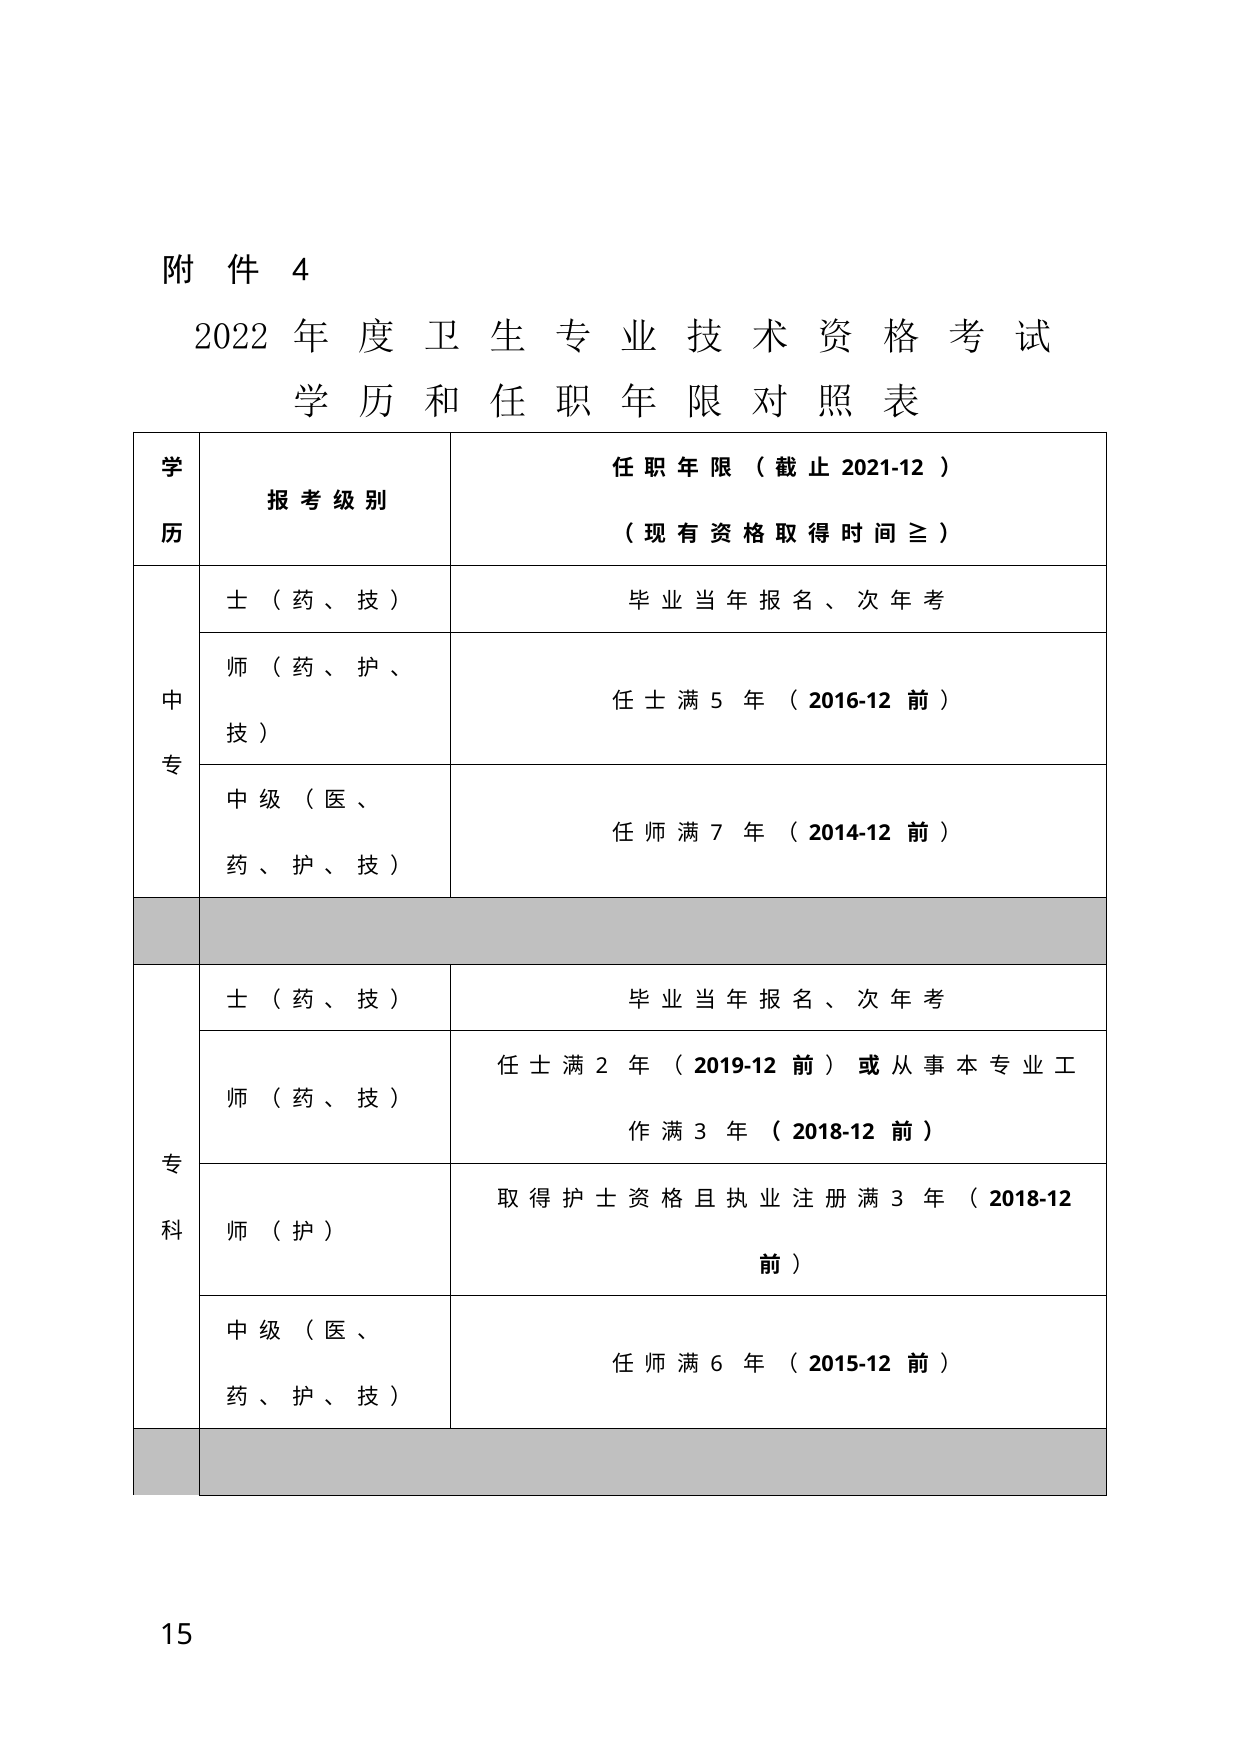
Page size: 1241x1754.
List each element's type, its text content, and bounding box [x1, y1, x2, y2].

table_cell 中级（医、药、护、技） [200, 1296, 450, 1428]
table_cell 师（护） [200, 1164, 450, 1295]
table_cell 任士满2年（2019-12前）或从事本专业工作满3年（2018-12前） [451, 1031, 1106, 1163]
table_header 报考级别 [200, 433, 450, 565]
table_cell [200, 1429, 1106, 1495]
text 2022年度卫生专业技术资格考试学历和任职年限对照表 [161, 300, 1079, 432]
table_header 学历 [134, 433, 199, 565]
table_header 任职年限（截止2021-12） [451, 433, 1106, 498]
table_cell [134, 1429, 199, 1495]
table_cell 任士满5年（2016-12前） [451, 633, 1106, 764]
table_cell 任师满6年（2015-12前） [451, 1296, 1106, 1428]
text 附件4 [161, 234, 1079, 300]
table_cell 毕业当年报名、次年考 [451, 566, 1106, 632]
table_cell 中级（医、药、护、技） [200, 765, 450, 897]
table_cell 专科 [134, 965, 199, 1428]
table_cell 师（药、护、技） [200, 633, 450, 764]
table_cell [134, 898, 199, 964]
table_cell 中专 [134, 566, 199, 897]
table_cell [200, 898, 1106, 964]
table_cell 毕业当年报名、次年考 [451, 965, 1106, 1030]
table_cell 师（药、技） [200, 1031, 450, 1163]
table_cell 士（药、技） [200, 965, 450, 1030]
table_cell 任师满7年（2014-12前） [451, 765, 1106, 897]
table_cell （现有资格取得时间≧） [451, 498, 1106, 565]
table_cell 取得护士资格且执业注册满3年（2018-12前） [451, 1164, 1106, 1295]
table_cell 士（药、技） [200, 566, 450, 632]
